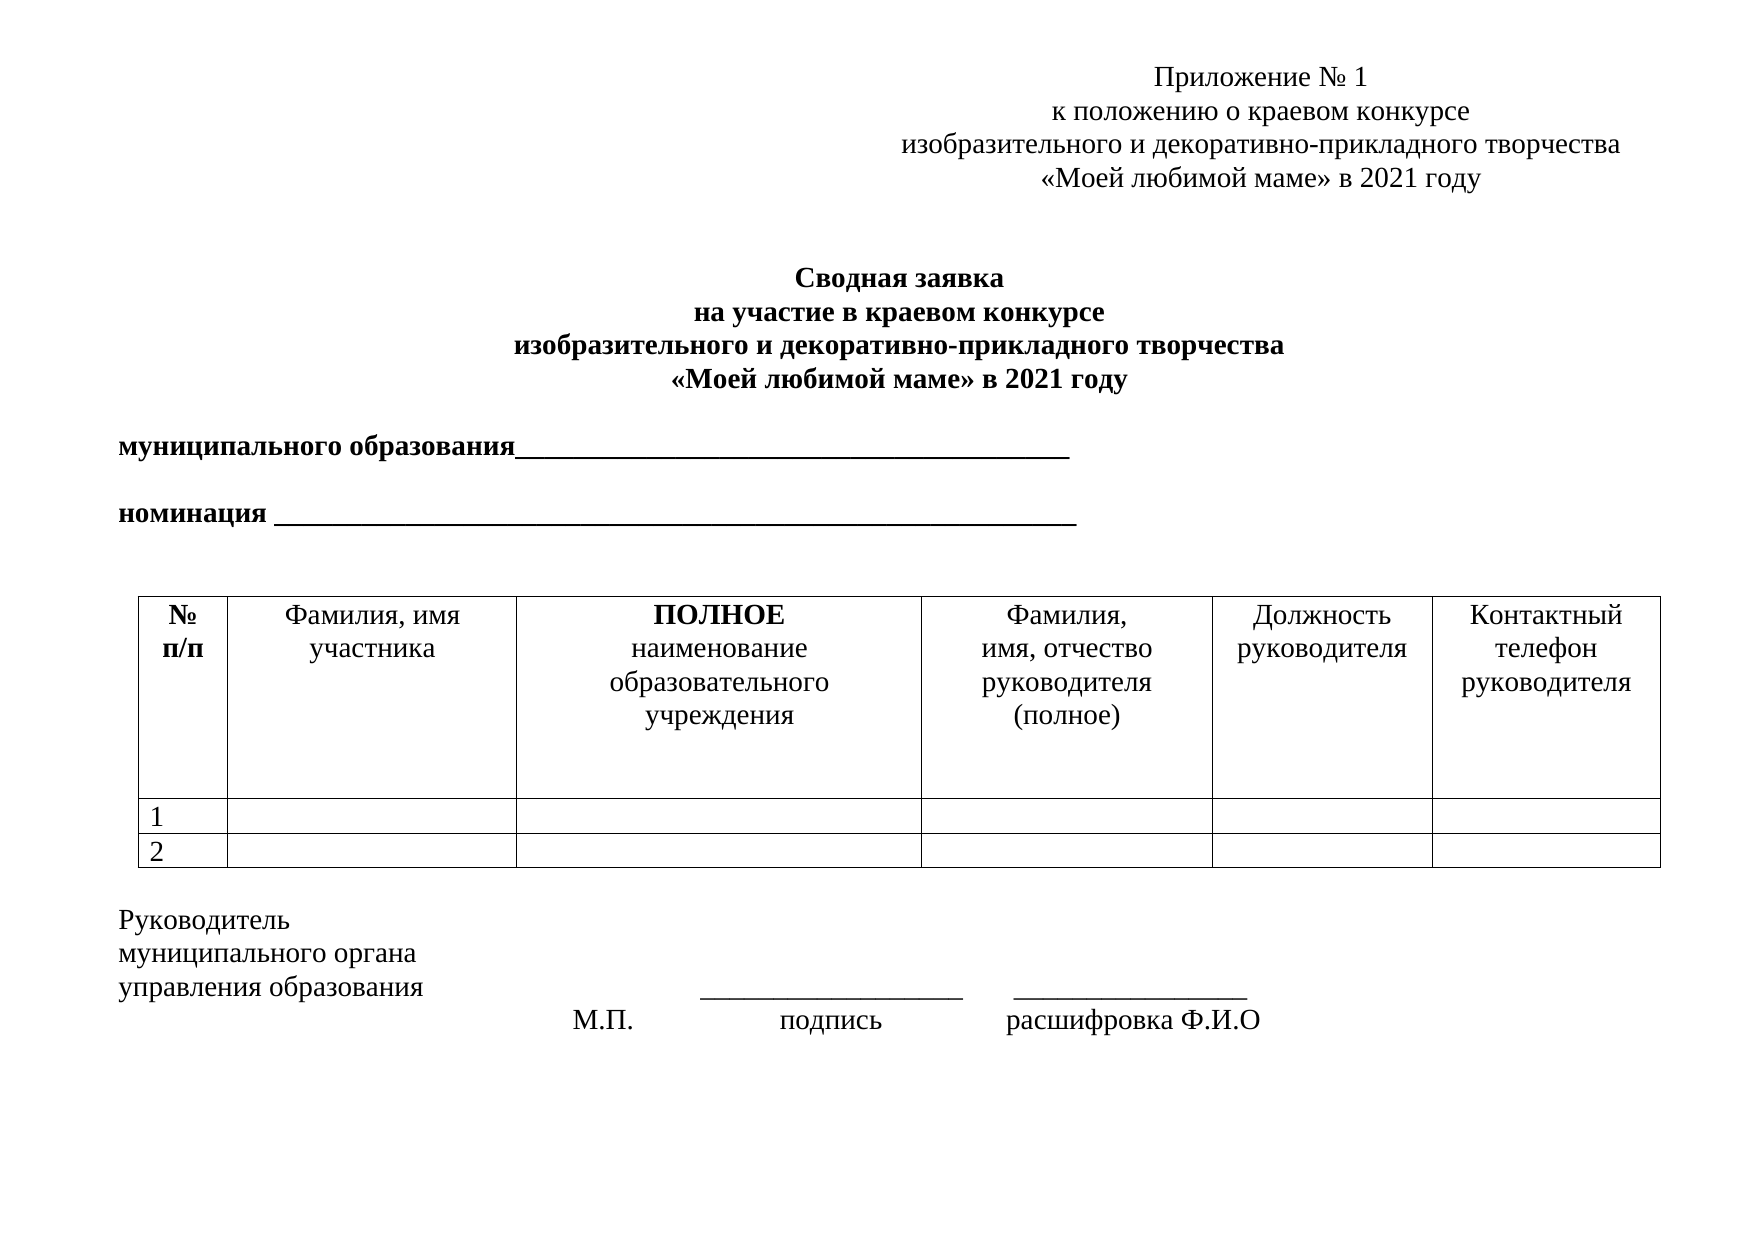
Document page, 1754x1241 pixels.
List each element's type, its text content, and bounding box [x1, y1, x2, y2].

table_cell [922, 799, 1212, 833]
table_cell [1433, 799, 1660, 833]
text Сводная заявка [118, 260, 1680, 294]
table_cell 1 [139, 799, 227, 833]
table_cell [228, 834, 516, 867]
text изобразительного и декоративно-прикладного творчества [768, 126, 1680, 160]
text «Моей любимой маме» в 2021 году [118, 361, 1680, 394]
table_header ПОЛНОЕ наименование образовательного учреждения [517, 597, 921, 798]
text управления образования __________________ ________________ [118, 969, 1680, 1002]
table_cell [1213, 799, 1432, 833]
table_cell [517, 799, 921, 833]
text М.П. подпись расшифровка Ф.И.О [418, 1002, 1680, 1036]
table_cell [1213, 834, 1432, 867]
text Руководитель [118, 902, 1680, 935]
text муниципального органа [118, 935, 1680, 969]
text номинация _______________________________________________________ [118, 495, 1680, 529]
table_header Должность руководителя [1213, 597, 1432, 798]
text на участие в краевом конкурсе [118, 294, 1680, 327]
table_header Контактный телефон руководителя [1433, 597, 1660, 798]
table_header Фамилия, имя, отчество руководителя (полное) [922, 597, 1212, 798]
table_cell [922, 834, 1212, 867]
table_cell [228, 799, 516, 833]
text муниципального образования______________________________________ [118, 428, 1680, 462]
table_cell 2 [139, 834, 227, 867]
table_header № п/п [139, 597, 227, 798]
text к положению о краевом конкурсе [768, 93, 1680, 126]
table_cell [1433, 834, 1660, 867]
text изобразительного и декоративно-прикладного творчества [118, 327, 1680, 361]
table_cell [517, 834, 921, 867]
text «Моей любимой маме» в 2021 году [768, 160, 1680, 193]
text Приложение № 1 [768, 59, 1680, 93]
table_header Фамилия, имя участника [228, 597, 516, 798]
